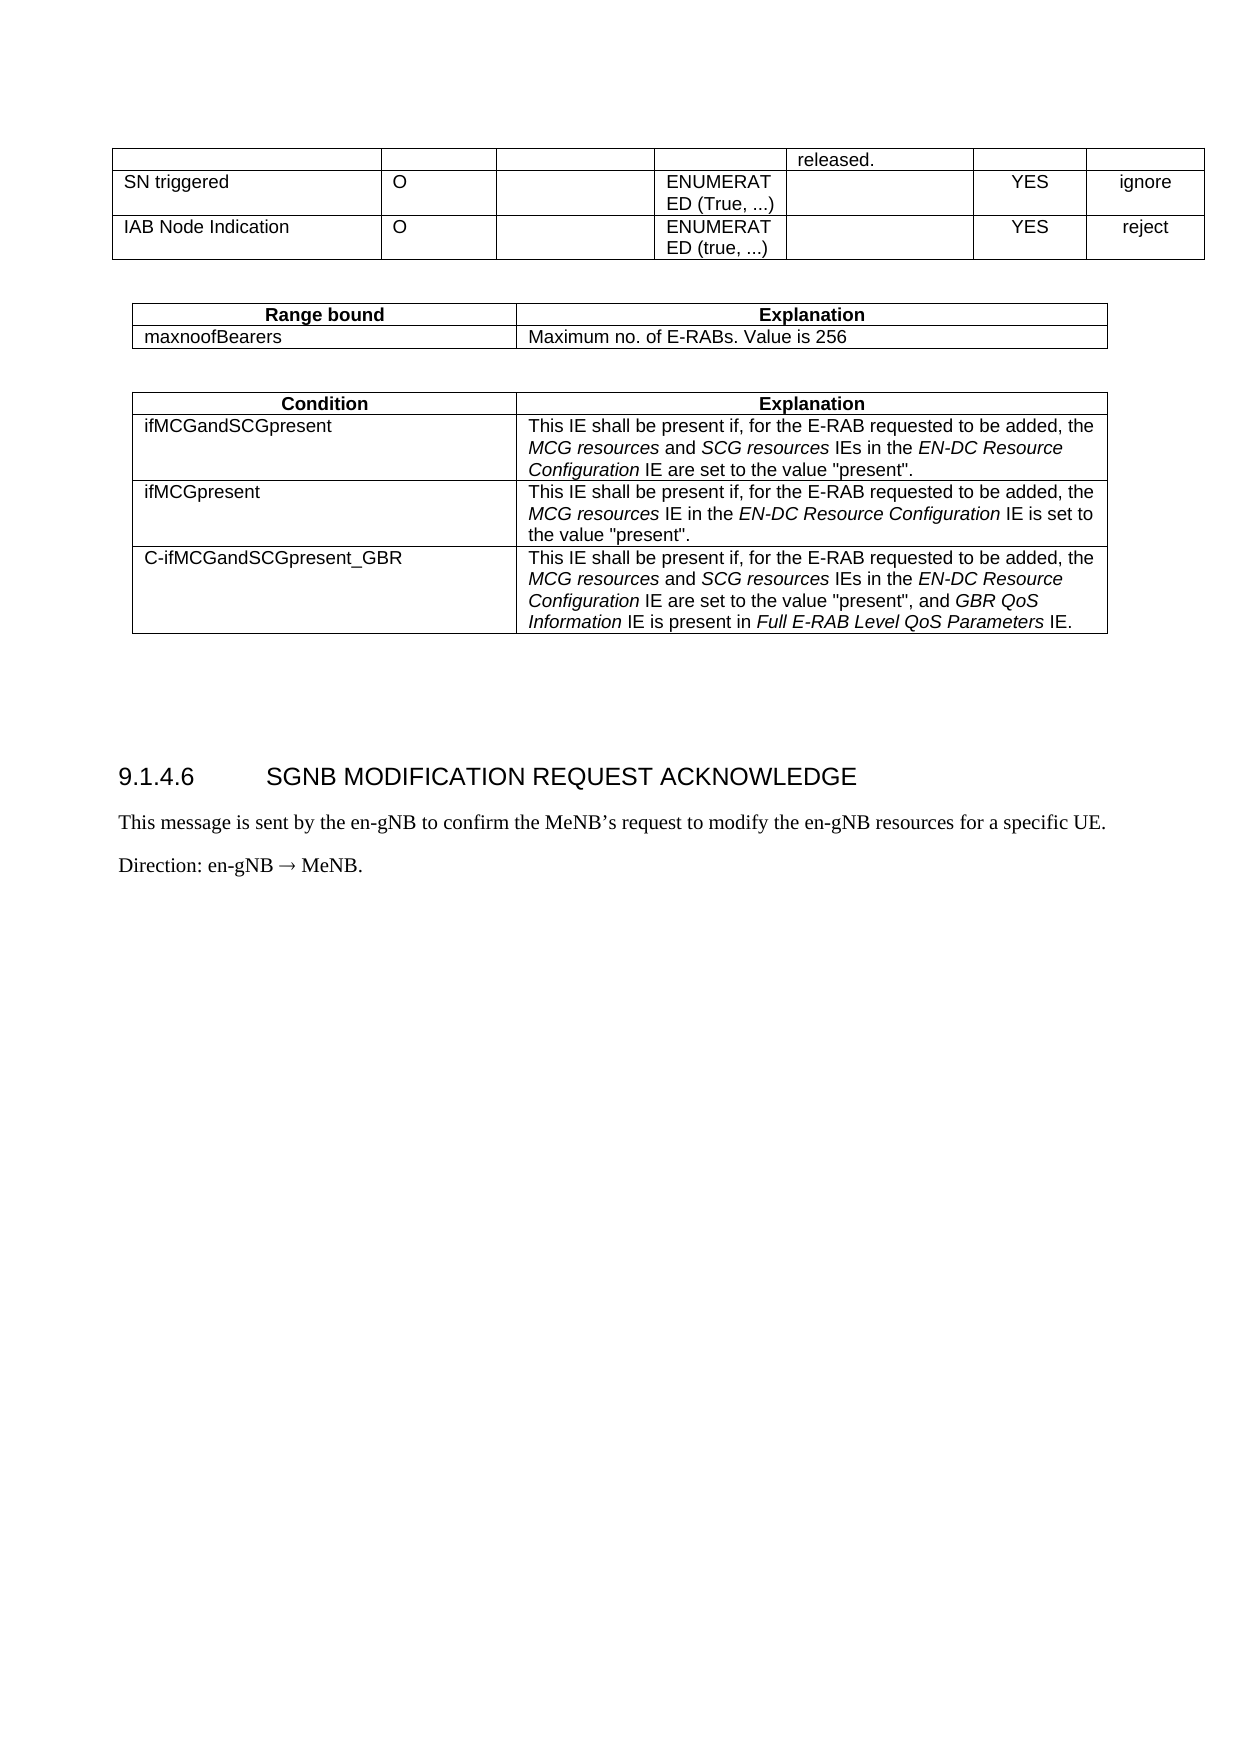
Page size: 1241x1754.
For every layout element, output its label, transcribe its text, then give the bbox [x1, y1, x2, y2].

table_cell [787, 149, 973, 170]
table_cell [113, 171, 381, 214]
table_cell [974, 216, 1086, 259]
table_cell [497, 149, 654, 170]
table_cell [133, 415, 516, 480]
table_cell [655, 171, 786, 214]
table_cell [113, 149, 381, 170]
text This message is sent by the en-gNB to confirm the MeNB’s request to modify the en-gNB resources for a specific UE. [118, 810, 1122, 834]
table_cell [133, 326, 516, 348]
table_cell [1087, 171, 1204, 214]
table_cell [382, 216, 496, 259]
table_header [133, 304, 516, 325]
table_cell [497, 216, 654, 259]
text Direction: en-gNB MeNB. [118, 853, 1122, 877]
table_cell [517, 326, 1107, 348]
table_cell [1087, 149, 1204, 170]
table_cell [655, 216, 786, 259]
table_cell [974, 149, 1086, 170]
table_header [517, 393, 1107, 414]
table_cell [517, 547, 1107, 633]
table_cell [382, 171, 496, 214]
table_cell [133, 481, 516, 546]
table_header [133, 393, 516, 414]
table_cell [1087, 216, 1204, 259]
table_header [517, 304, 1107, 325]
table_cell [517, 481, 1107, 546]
subtitle 9.1.4.6 SGNB MODIFICATION REQUEST ACKNOWLEDGE [118, 762, 1122, 791]
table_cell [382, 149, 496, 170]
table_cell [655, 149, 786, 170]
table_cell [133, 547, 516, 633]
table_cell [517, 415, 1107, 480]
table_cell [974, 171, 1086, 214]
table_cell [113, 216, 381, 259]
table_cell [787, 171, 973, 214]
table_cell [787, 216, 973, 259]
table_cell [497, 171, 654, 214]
